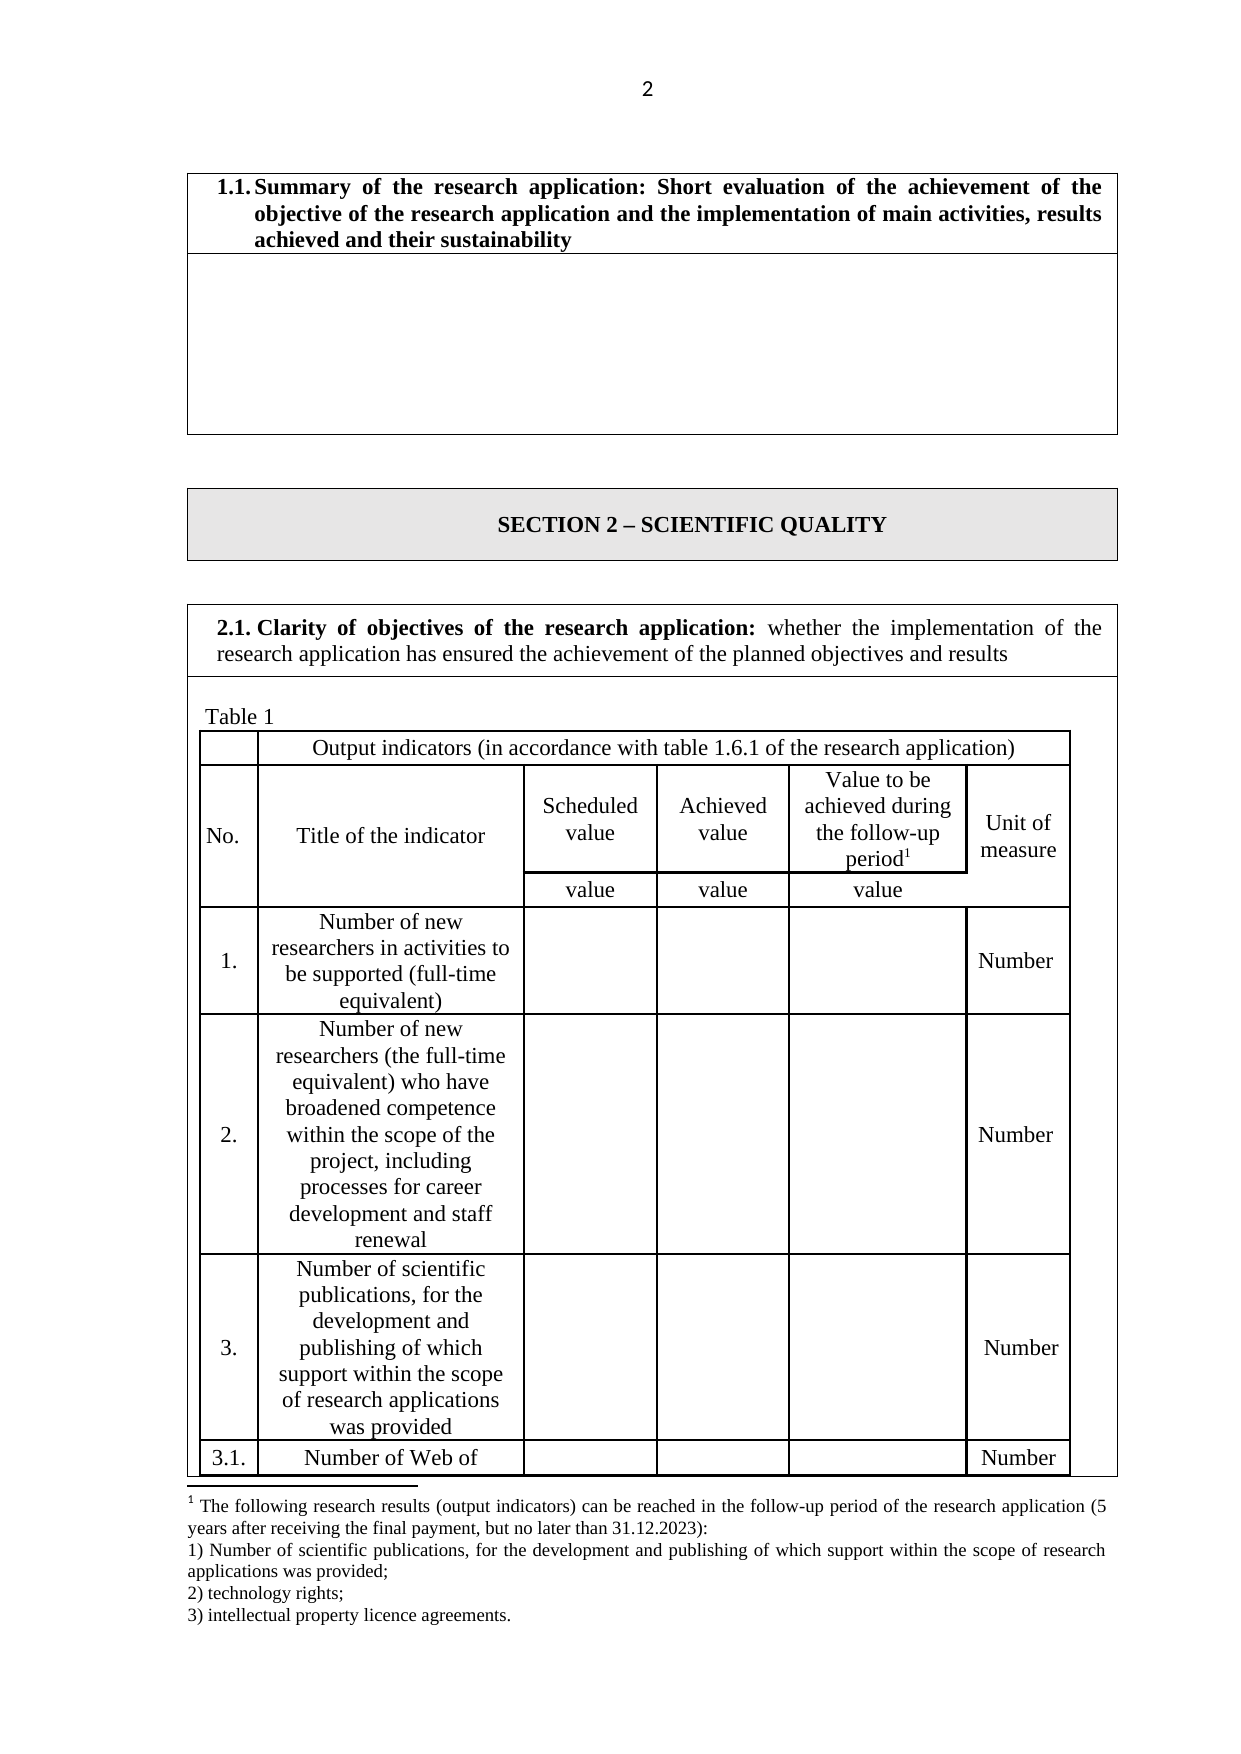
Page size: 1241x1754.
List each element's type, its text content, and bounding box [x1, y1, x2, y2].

table_header SECTION 2 – SCIENTIFIC QUALITY [188, 489, 1117, 560]
table_cell [188, 254, 1117, 434]
table_cell Table 1 [188, 677, 1117, 1476]
table_header Summary of the research application: Short evaluation of the achievement of the objective of the research application and the implementation of main activities, results achieved and their sustainability [188, 174, 1117, 252]
table_header 2.1. Clarity of objectives of the research application: whether the implementation of the research application has ensured the achievement of the planned objectives and results [188, 605, 1117, 676]
